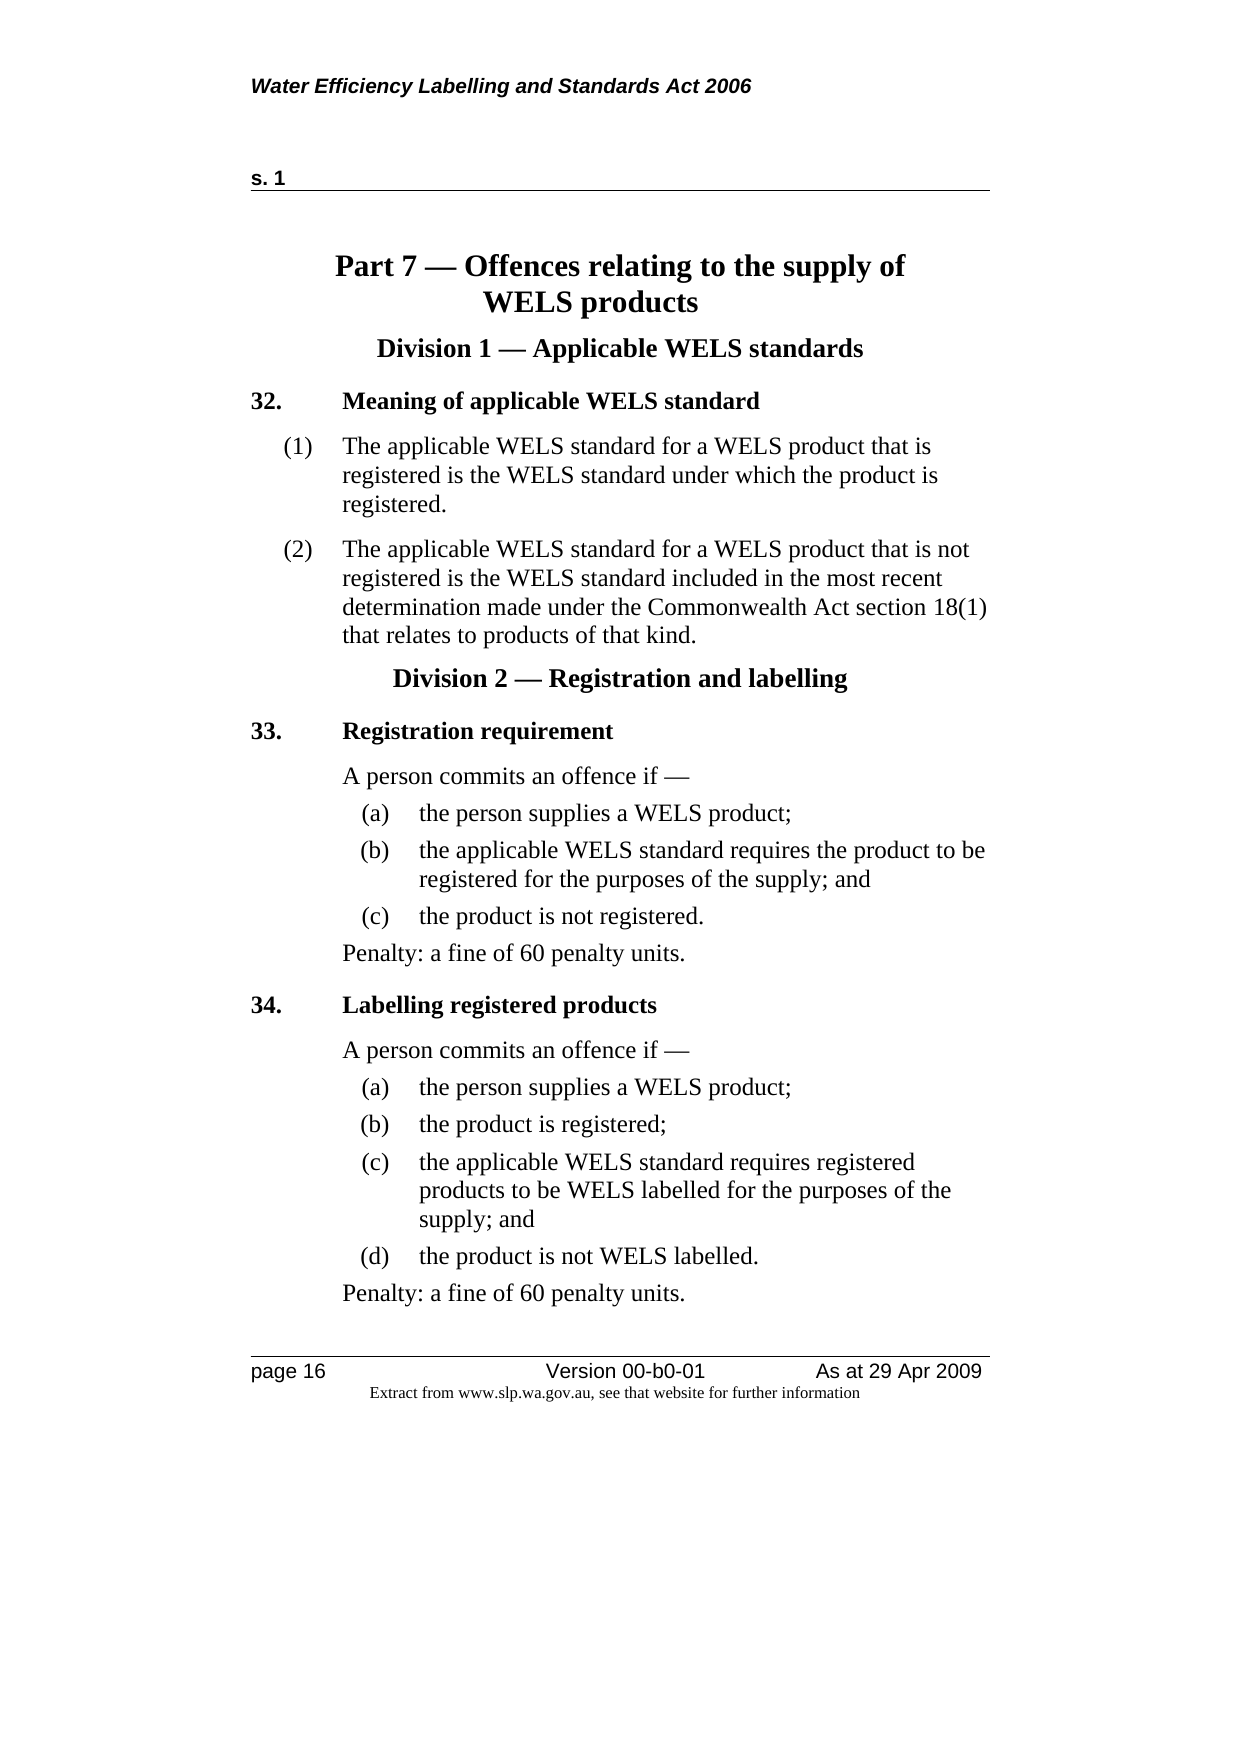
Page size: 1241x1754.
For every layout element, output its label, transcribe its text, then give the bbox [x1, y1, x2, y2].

text Penalty: a fine of 60 penalty units. [251, 938, 990, 967]
text (d) the product is not WELS labelled. [251, 1241, 990, 1270]
text (a) the person supplies a WELS product; [251, 798, 990, 827]
subtitle Division 2 — Registration and labelling [251, 662, 990, 693]
text A person commits an offence if — [251, 1035, 990, 1064]
text (c) the product is not registered. [251, 901, 990, 930]
subtitle Part 7 — Offences relating to the supply of WELS products [251, 247, 931, 319]
subtitle Division 1 — Applicable WELS standards [251, 332, 990, 363]
text (b) the applicable WELS standard requires the product to be registered for the purposes of the supply; and [251, 835, 990, 893]
text Penalty: a fine of 60 penalty units. [251, 1278, 990, 1307]
subtitle 34. Labelling registered products [251, 990, 990, 1019]
text (c) the applicable WELS standard requires registered products to be WELS labelled for the purposes of the supply; and [251, 1147, 990, 1233]
subtitle 32. Meaning of applicable WELS standard [251, 386, 990, 415]
text (1) The applicable WELS standard for a WELS product that is registered is the WELS standard under which the product is registered. [251, 431, 990, 518]
text (2) The applicable WELS standard for a WELS product that is not registered is the WELS standard included in the most recent determination made under the Commonwealth Act section 18(1) that relates to products of that kind. [251, 534, 990, 649]
text A person commits an offence if — [251, 761, 990, 790]
text (a) the person supplies a WELS product; [251, 1072, 990, 1101]
text (b) the product is registered; [251, 1109, 990, 1138]
subtitle 33. Registration requirement [251, 716, 990, 744]
